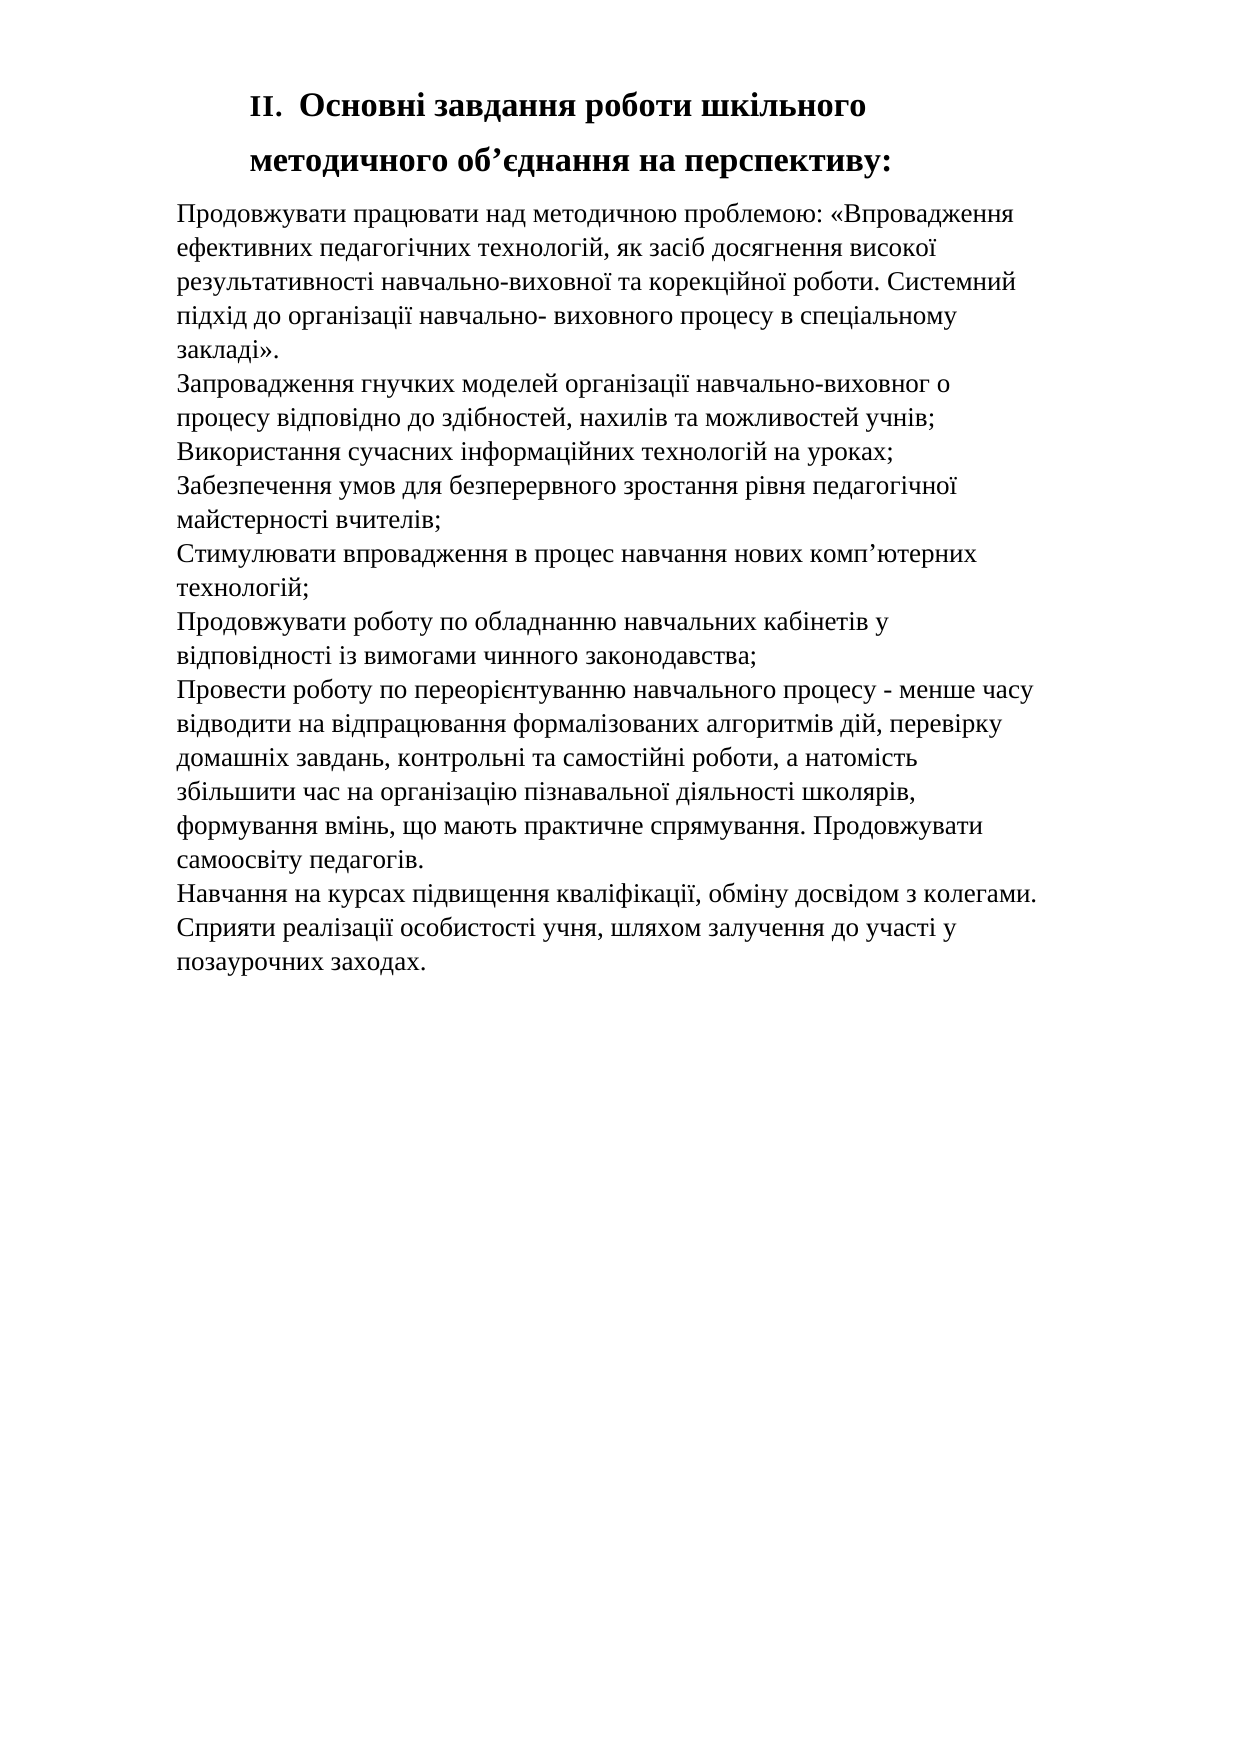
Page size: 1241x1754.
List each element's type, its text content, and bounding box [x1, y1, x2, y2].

text Навчання на курсах підвищення кваліфікації, обміну досвідом з колегами. [176, 875, 1039, 909]
text Продовжувати роботу по обладнанню навчальних кабінетів у відповідності із вимогами чинного законодавства; [176, 603, 950, 671]
text Запровадження гнучких моделей організації навчально-виховног о процесу відповідно до здібностей, нахилів та можливостей учнів; Використання сучасних інформаційних технологій на уроках; Забезпечення умов для безперервного зростання рівня педагогічної майстерності вчителів; [176, 366, 1039, 535]
text Сприяти реалізації особистості учня, шляхом залучення до участі у позаурочних заходах. [176, 909, 1039, 977]
subtitle методичного об’єднання на перспективу: [249, 144, 1068, 178]
subtitle Основні завдання роботи шкільного [249, 88, 1068, 123]
text Стимулювати впровадження в процес навчання нових комп’ютерних технологій; [176, 535, 1039, 603]
text Провести роботу по переорієнтуванню навчального процесу - менше часу відводити на відпрацювання формалізованих алгоритмів дій, перевірку домашніх завдань, контрольні та самостійні роботи, а натомість збільшити час на організацію пізнавальної діяльності школярів, формування вмінь, що мають практичне спрямування. Продовжувати самоосвіту педагогів. [176, 671, 1039, 875]
text Продовжувати працювати над методичною проблемою: «Впровадження ефективних педагогічних технологій, як засіб досягнення високої результативності навчально-виховної та корекційної роботи. Системний підхід до організації навчально- виховного процесу в спеціальному закладі». [176, 196, 1039, 366]
